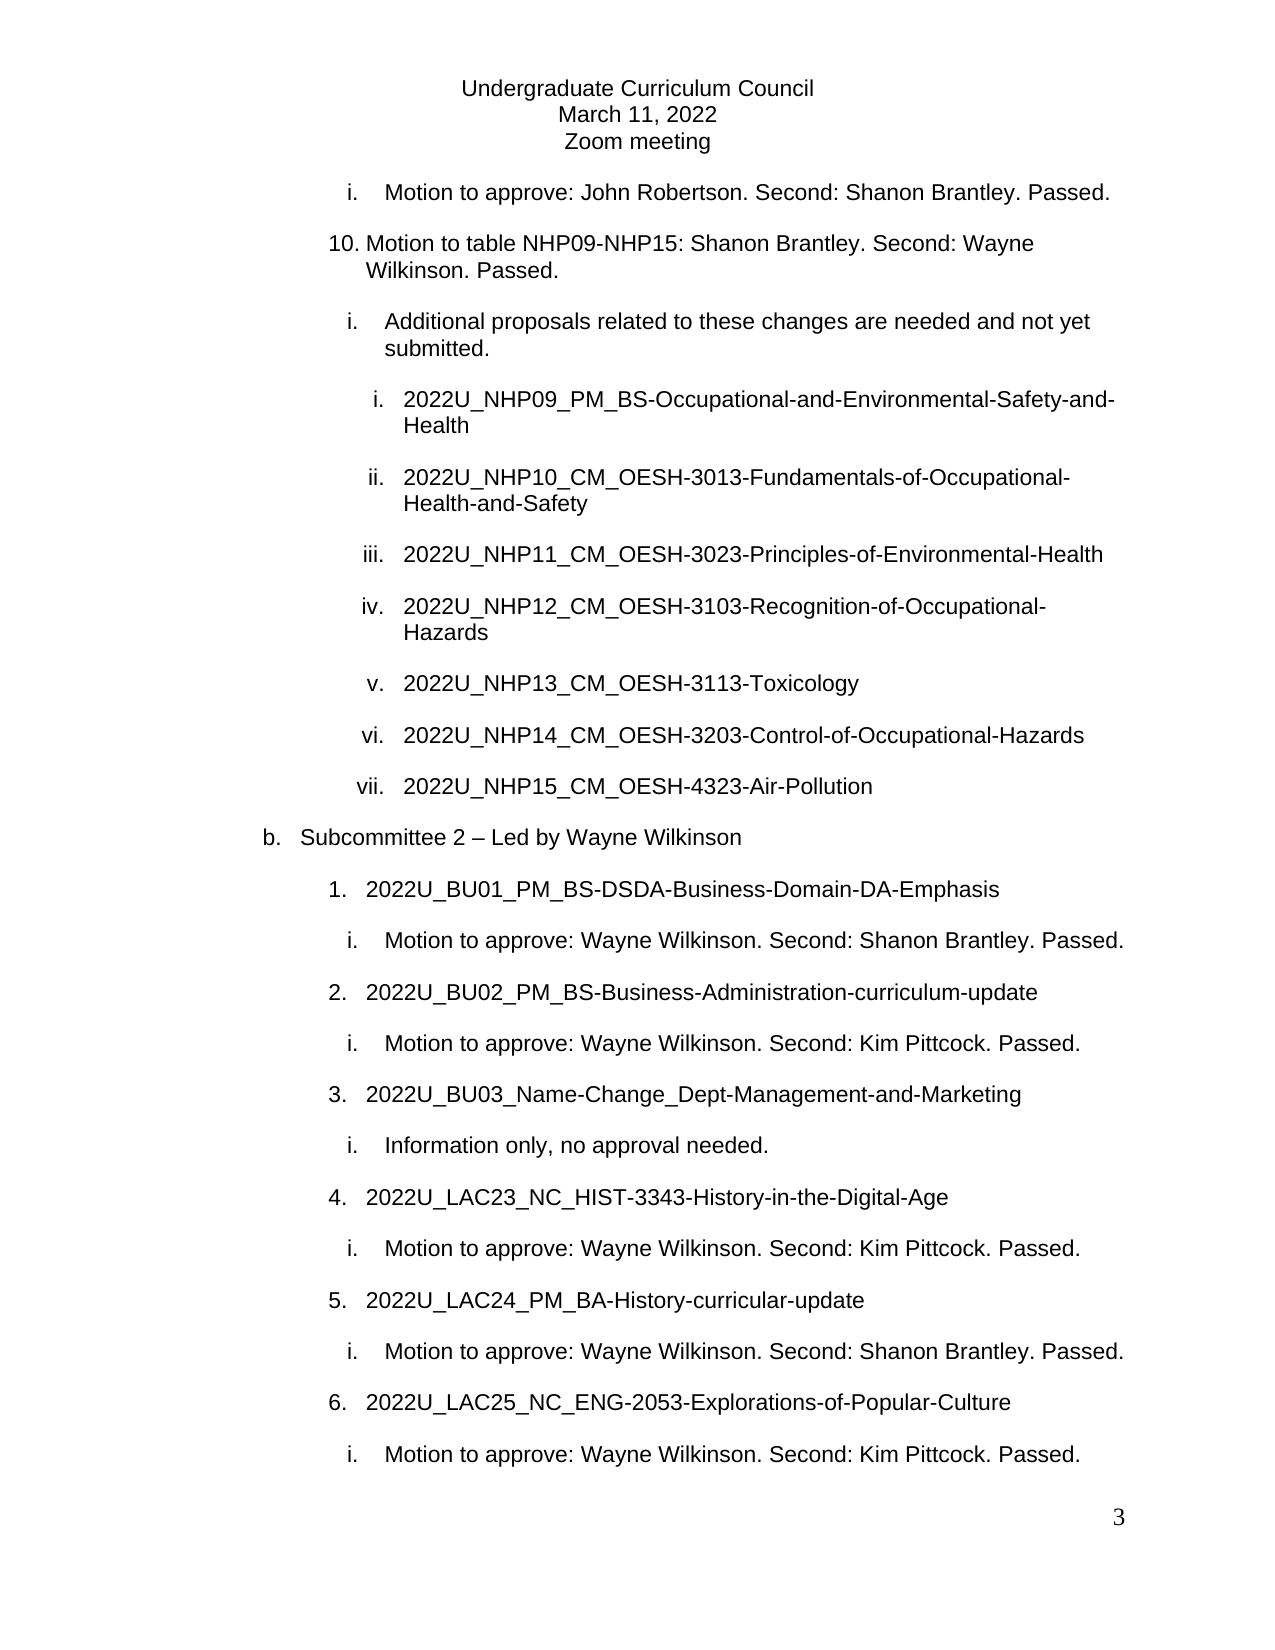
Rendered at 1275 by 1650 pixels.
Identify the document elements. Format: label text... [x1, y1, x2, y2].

list Motion to approve: Wayne Wilkinson. Second: Shanon Brantley. Passed. [347, 927, 1125, 953]
list 2022U_NHP15_CM_OESH-4323-Air-Pollution [384, 773, 1125, 799]
list 2022U_NHP13_CM_OESH-3113-Toxicology [384, 670, 1125, 697]
list 2022U_BU01_PM_BS-DSDA-Business-Domain-DA-Emphasis [328, 876, 1125, 902]
list Motion to table NHP09-NHP15: Shanon Brantley. Second: Wayne Wilkinson. Passed. [328, 230, 1125, 283]
list 2022U_NHP12_CM_OESH-3103-Recognition-of-Occupational-Hazards [384, 593, 1125, 645]
list 2022U_LAC24_PM_BA-History-curricular-update [328, 1287, 1125, 1313]
list Subcommittee 2 – Led by Wayne Wilkinson [262, 824, 1125, 851]
list Motion to approve: Wayne Wilkinson. Second: Shanon Brantley. Passed. [347, 1338, 1125, 1364]
list 2022U_NHP09_PM_BS-Occupational-and-Environmental-Safety-and-Health [384, 386, 1125, 438]
list 2022U_NHP14_CM_OESH-3203-Control-of-Occupational-Hazards [384, 722, 1125, 748]
list 2022U_BU02_PM_BS-Business-Administration-curriculum-update [328, 978, 1125, 1005]
list Motion to approve: Wayne Wilkinson. Second: Kim Pittcock. Passed. [347, 1235, 1125, 1262]
list Motion to approve: Wayne Wilkinson. Second: Kim Pittcock. Passed. [347, 1030, 1125, 1056]
list 2022U_LAC23_NC_HIST-3343-History-in-the-Digital-Age [328, 1184, 1125, 1210]
list Motion to approve: John Robertson. Second: Shanon Brantley. Passed. [347, 179, 1125, 205]
list Additional proposals related to these changes are needed and not yet submitted. [347, 308, 1125, 361]
list Motion to approve: Wayne Wilkinson. Second: Kim Pittcock. Passed. [347, 1441, 1125, 1467]
list 2022U_NHP10_CM_OESH-3013-Fundamentals-of-Occupational-Health-and-Safety [384, 463, 1125, 516]
list 2022U_BU03_Name-Change_Dept-Management-and-Marketing [328, 1081, 1125, 1107]
list 2022U_LAC25_NC_ENG-2053-Explorations-of-Popular-Culture [328, 1389, 1125, 1416]
list Information only, no approval needed. [347, 1132, 1125, 1159]
list 2022U_NHP11_CM_OESH-3023-Principles-of-Environmental-Health [384, 541, 1125, 568]
